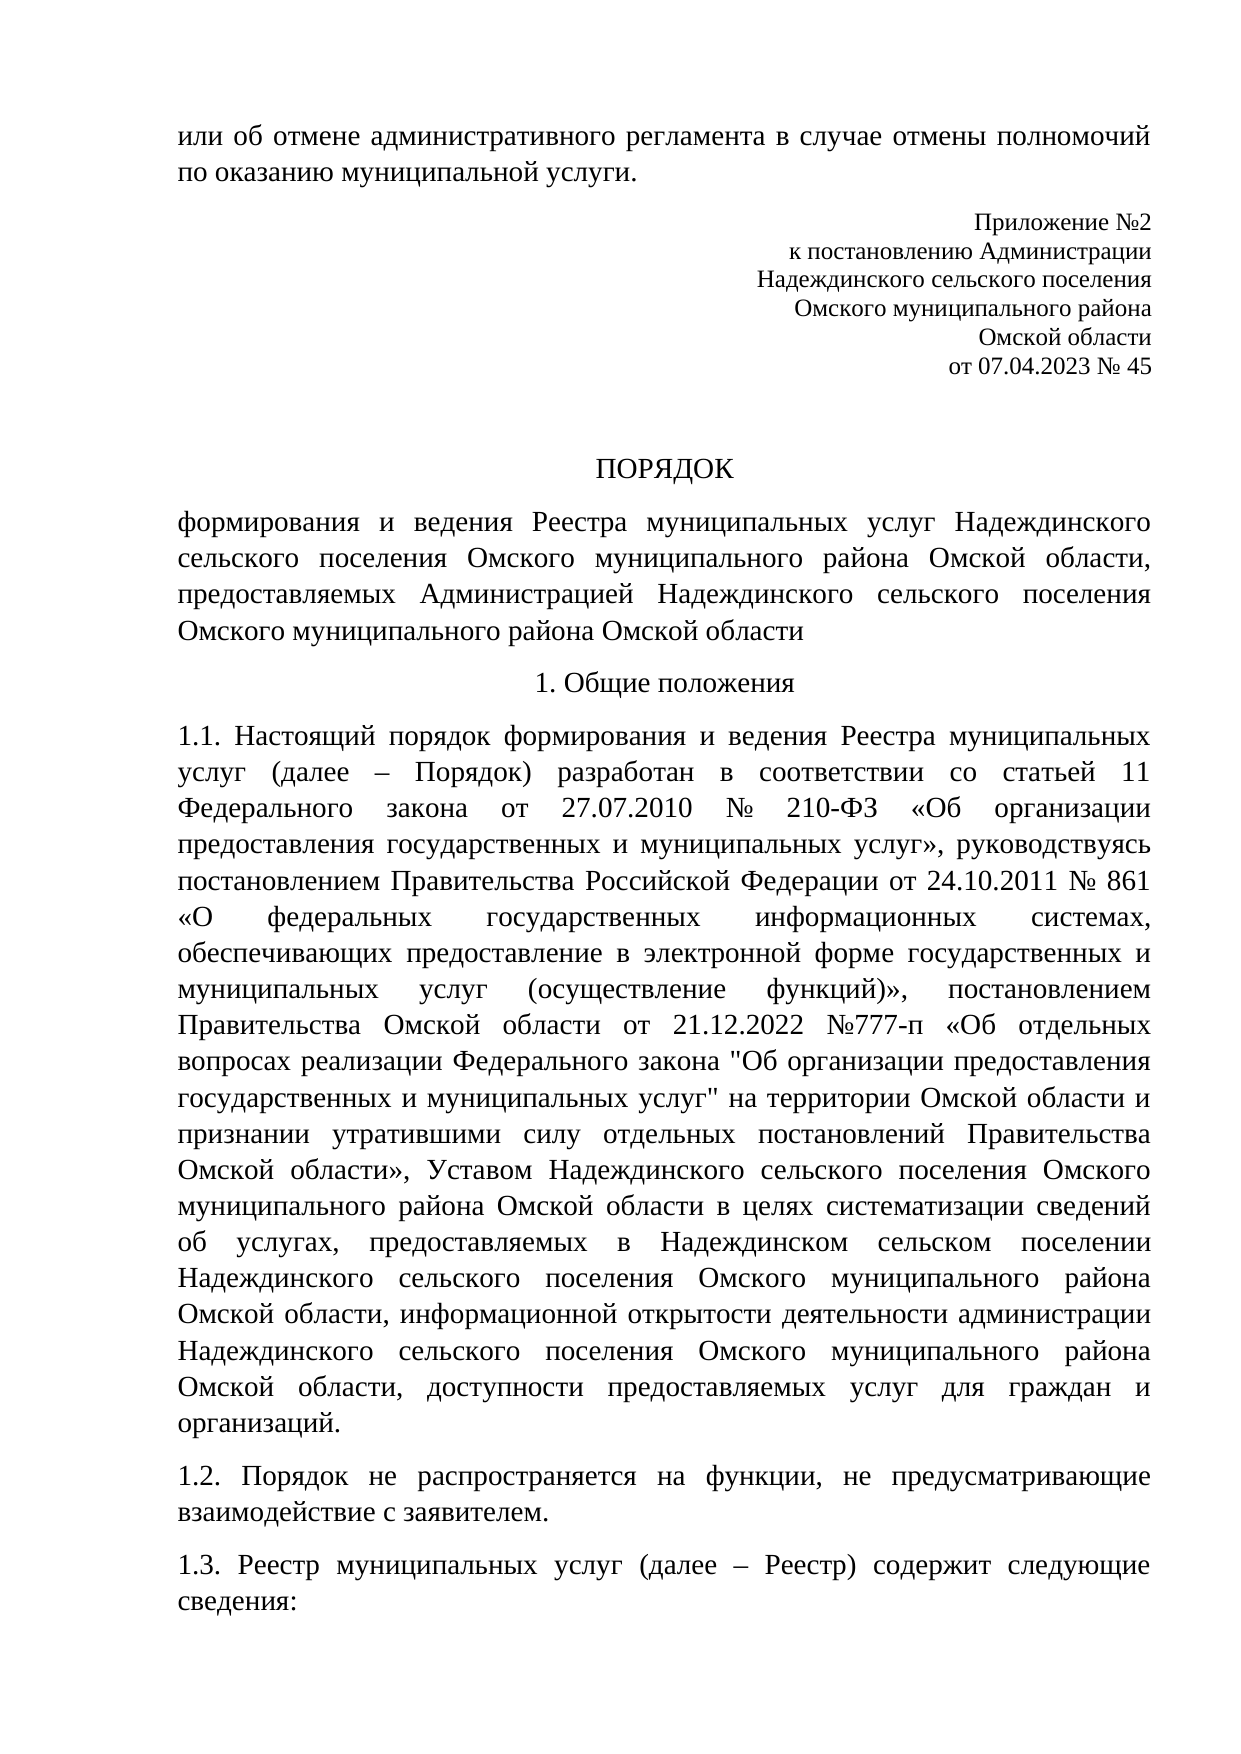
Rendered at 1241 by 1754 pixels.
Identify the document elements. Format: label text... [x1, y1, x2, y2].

text Приложение №2 [177, 207, 1152, 236]
text ПОРЯДОК [177, 451, 1152, 485]
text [177, 118, 1152, 188]
text 1.2. Порядок не распространяется на функции, не предусматривающие взаимодействие с заявителем. [177, 1458, 1152, 1527]
text к постановлению Администрации [177, 236, 1152, 264]
text 1. Общие положения [177, 665, 1152, 699]
text от 07.04.2023 № 45 [177, 351, 1152, 379]
text Омского муниципального района [177, 293, 1152, 322]
text 1.3. Реестр муниципальных услуг (далее – Реестр) содержит следующие сведения: [177, 1547, 1152, 1616]
text Надеждинского сельского поселения [177, 264, 1152, 293]
text Омской области [177, 322, 1152, 351]
text формирования и ведения Реестра муниципальных услуг Надеждинского сельского поселения Омского муниципального района Омской области, предоставляемых Администрацией Надеждинского сельского поселения Омского муниципального района Омской области [177, 504, 1152, 646]
text 1.1. Настоящий порядок формирования и ведения Реестра муниципальных услуг (далее – Порядок) разработан в соответствии со статьей 11 Федерального закона от 27.07.2010 № 210-ФЗ «Об организации предоставления государственных и муниципальных услуг», руководствуясь постановлением Правительства Российской Федерации от 24.10.2011 № 861 «О федеральных государственных информационных системах, обеспечивающих предоставление в электронной форме государственных и муниципальных услуг (осуществление функций)», постановлением Правительства Омской области от 21.12.2022 №777-п «Об отдельных вопросах реализации Федерального закона "Об организации предоставления государственных и муниципальных услуг" на территории Омской области и признании утратившими силу отдельных постановлений Правительства Омской области», Уставом Надеждинского сельского поселения Омского муниципального района Омской области в целях систематизации сведений об услугах, предоставляемых в Надеждинском сельском поселении Надеждинского сельского поселения Омского муниципального района Омской области, информационной открытости деятельности администрации Надеждинского сельского поселения Омского муниципального района Омской области, доступности предоставляемых услуг для граждан и организаций. [177, 718, 1152, 1438]
